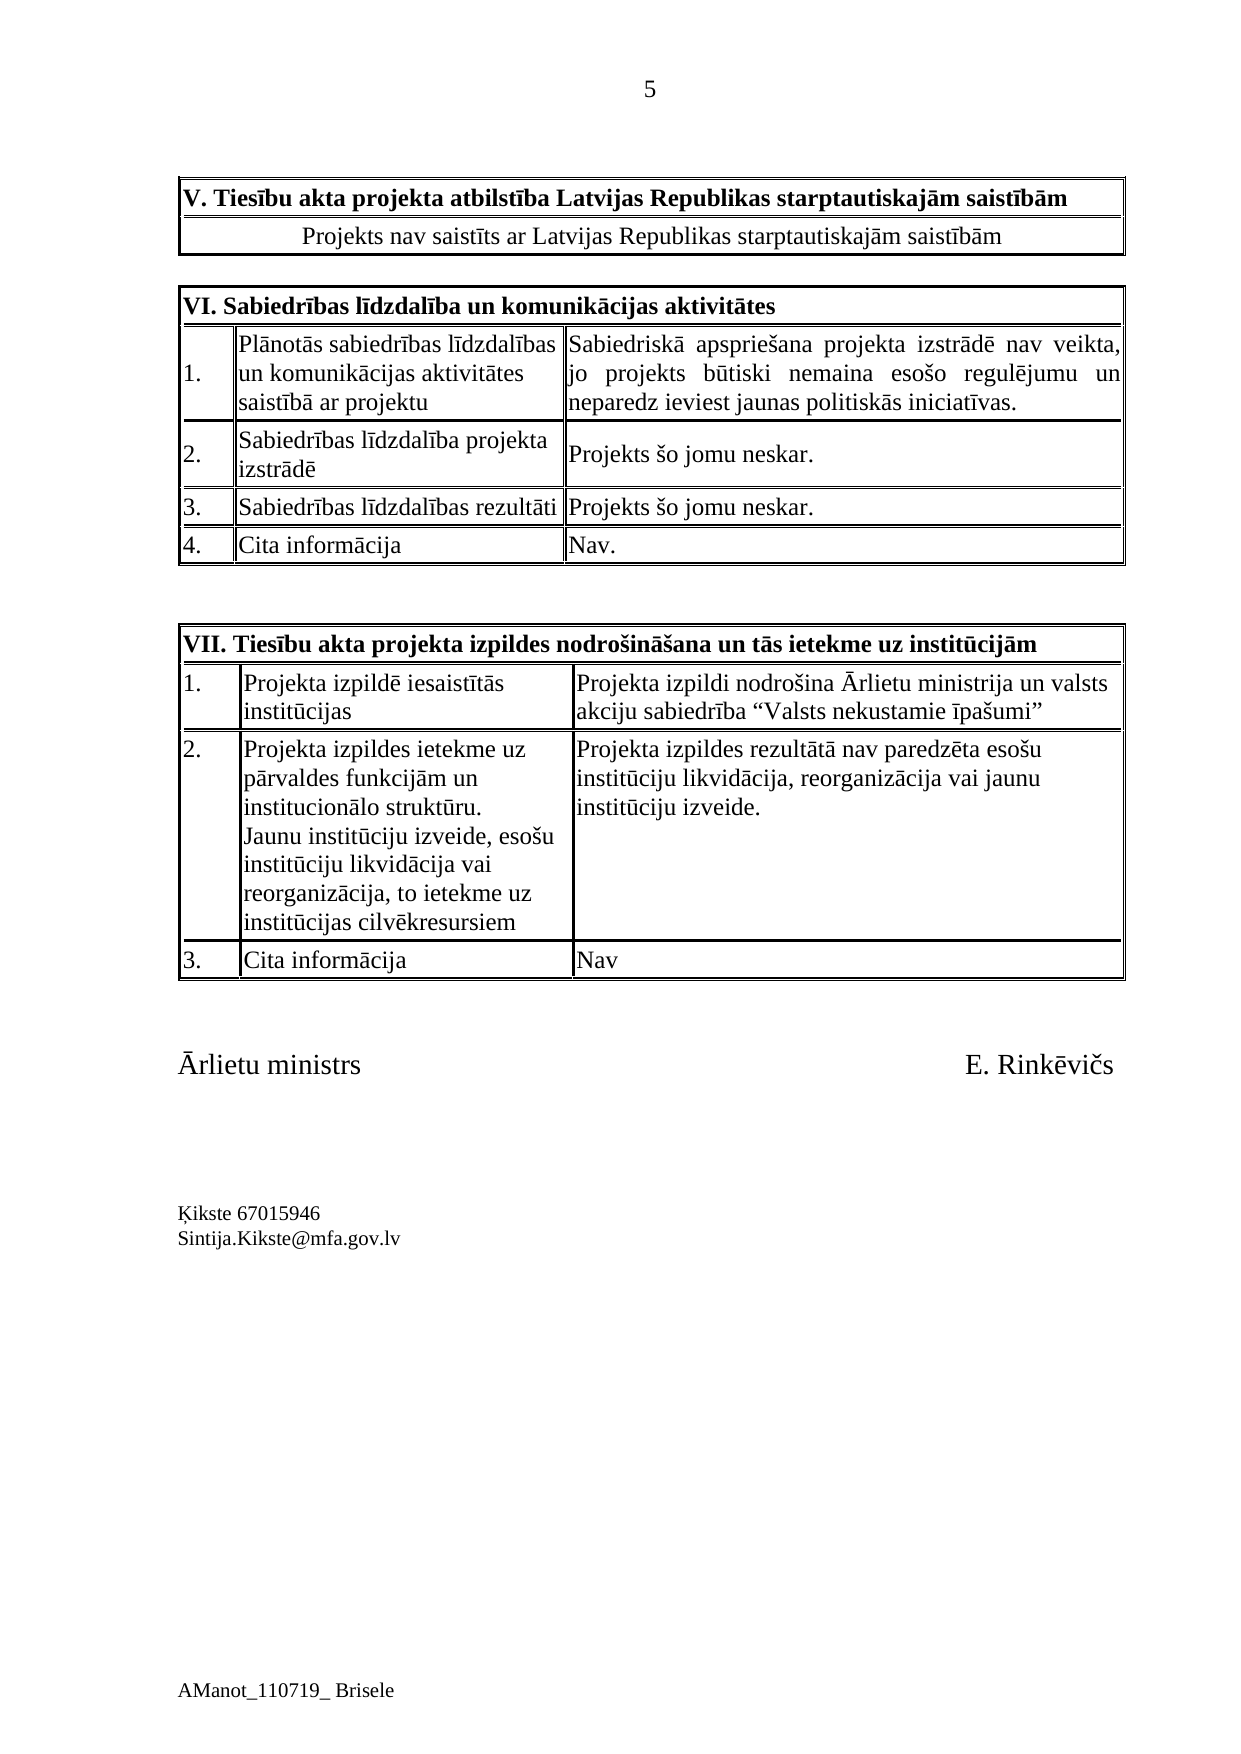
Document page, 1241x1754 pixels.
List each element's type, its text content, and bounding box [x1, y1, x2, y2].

table_cell Cita informācija [240, 942, 573, 977]
text Ārlietu ministrs E. Rinkēvičs [177, 1047, 1122, 1081]
table_cell Projekts nav saistīts ar Latvijas Republikas starptautiskajām saistībām [180, 215, 1124, 253]
table_cell Projekts šo jomu neskar. [565, 486, 1124, 524]
table_cell 3. [181, 939, 240, 977]
table_cell Nav [573, 939, 1123, 977]
table_header VII. Tiesību akta projekta izpildes nodrošināšana un tās ietekme uz institūcijām [181, 627, 1123, 661]
table_cell Nav. [565, 524, 1123, 562]
table_cell Sabiedrības līdzdalība projekta izstrādē [237, 422, 563, 486]
table_cell 2. [181, 419, 233, 486]
table_cell Projekta izpildē iesaistītās institūcijas [242, 665, 572, 728]
table_cell Sabiedriskā apspriešana projekta izstrādē nav veikta, jo projekts būtiski nemaina esošo regulējumu un neparedz ieviest jaunas politiskās iniciatīvas. [567, 323, 1123, 419]
table_cell 1. [181, 323, 233, 419]
text Sintija.Kikste@mfa.gov.lv [177, 1225, 1122, 1249]
table_header VI. Sabiedrības līdzdalība un komunikācijas aktivitātes [181, 288, 1123, 323]
table_header V. Tiesību akta projekta atbilstība Latvijas Republikas starptautiskajām saistībām [181, 180, 1123, 215]
table_cell Projekta izpildes rezultātā nav paredzēta esošu institūciju likvidācija, reorganizācija vai jaunu institūciju izveide. [575, 728, 1123, 939]
table_cell Projekta izpildes ietekme uz pārvaldes funkcijām un institucionālo struktūru. Jaunu institūciju izveide, esošu institūciju likvidācija vai reorganizācija, to ietekme uz institūcijas cilvēkresursiem [242, 732, 572, 939]
table_cell 1. [181, 661, 239, 728]
table_cell Plānotās sabiedrības līdzdalības un komunikācijas aktivitātes saistībā ar projektu [237, 327, 563, 419]
table_cell Projekta izpildi nodrošina Ārlietu ministrija un valsts akciju sabiedrība “Valsts nekustamie īpašumi” [575, 661, 1123, 728]
table_cell Projekts šo jomu neskar. [567, 419, 1123, 486]
table_cell 4. [181, 524, 235, 562]
table_cell 3. [180, 486, 235, 524]
text Ķikste 67015946 [177, 1201, 1122, 1225]
table_cell Sabiedrības līdzdalības rezultāti [237, 489, 563, 524]
table_cell 2. [181, 728, 239, 939]
table_cell Cita informācija [235, 524, 565, 562]
